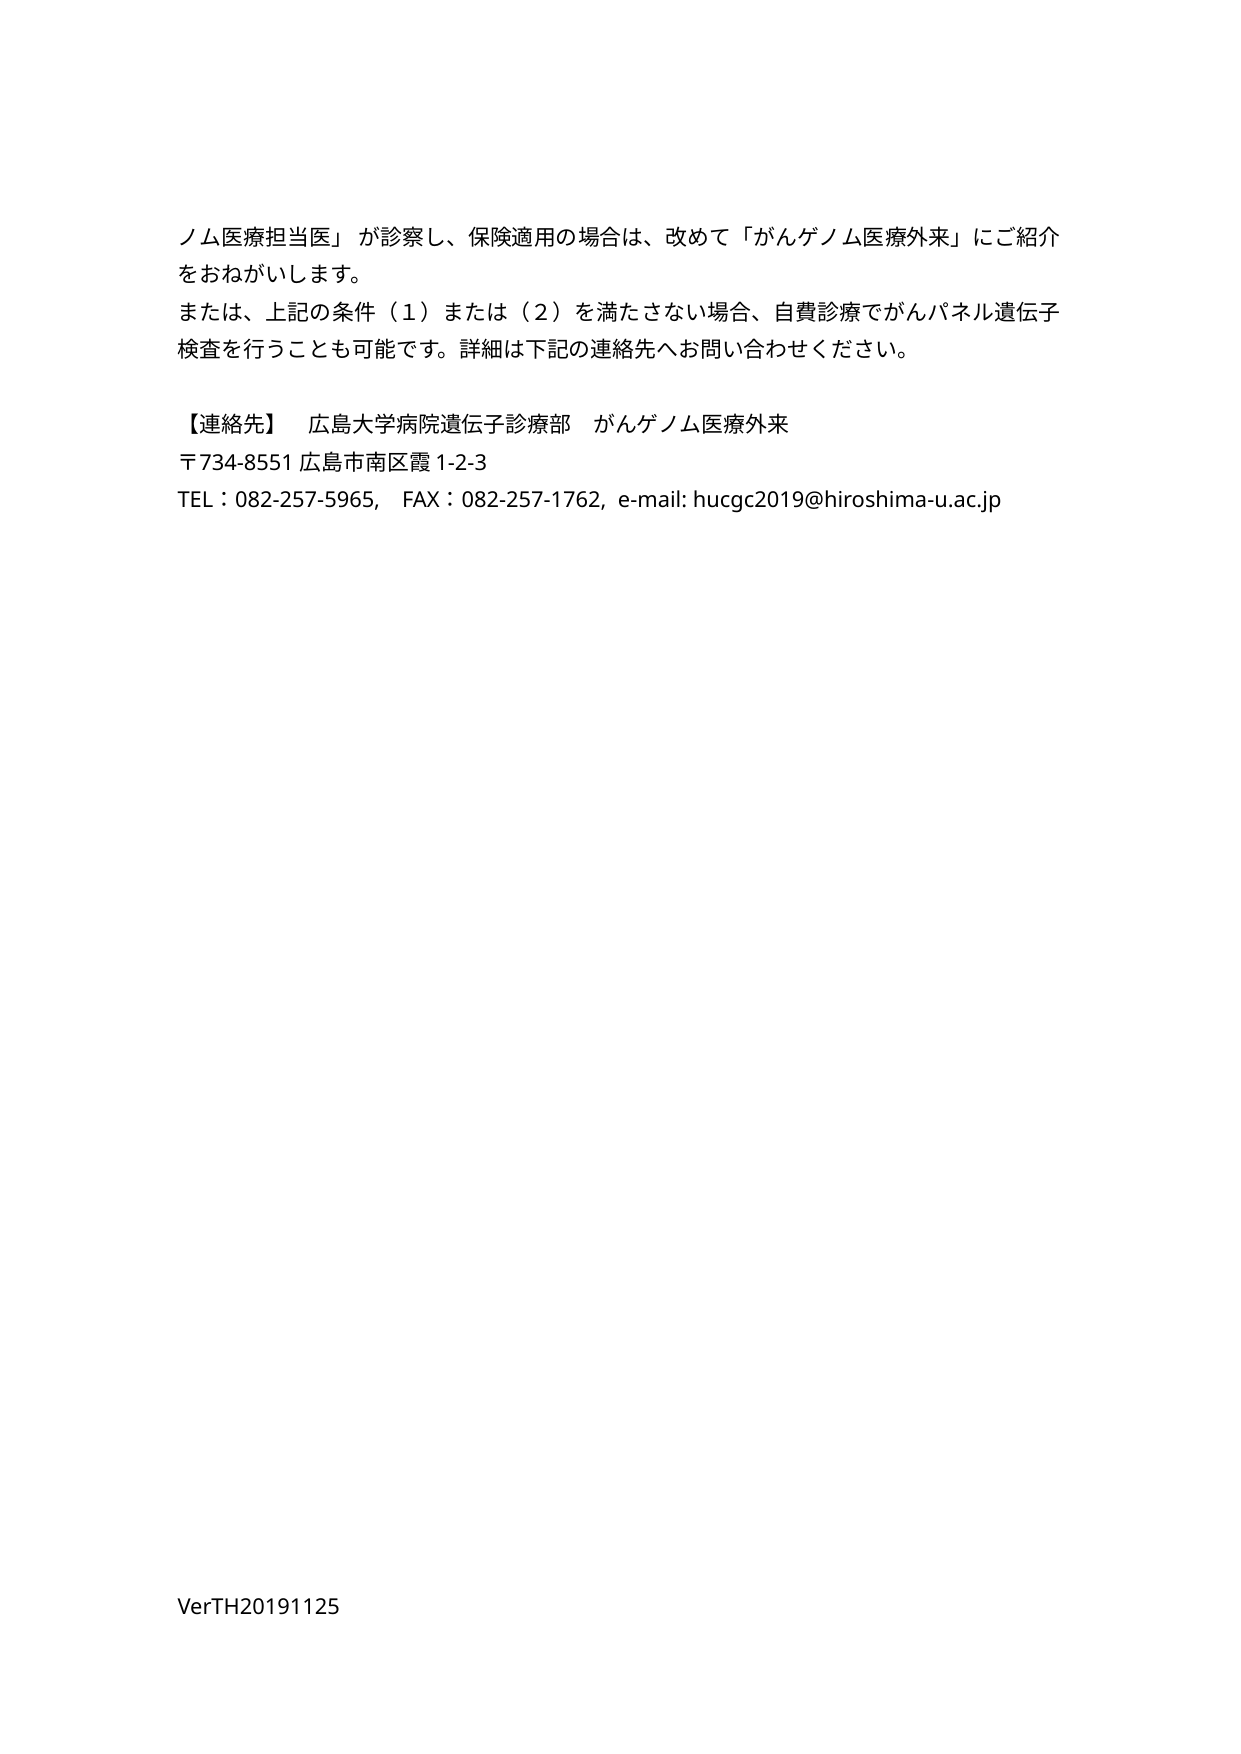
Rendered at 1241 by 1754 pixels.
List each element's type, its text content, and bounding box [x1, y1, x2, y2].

text 【連絡先】 広島大学病院遺伝子診療部 がんゲノム医療外来 [177, 404, 1019, 442]
text 〒734-8551 広島市南区霞1-2-3 [177, 442, 1019, 479]
text または、上記の条件（１）または（２）を満たさない場合、自費診療でがんパネル遺伝子検査を行うことも可能です。詳細は下記の連絡先へお問い合わせください。 [177, 292, 1063, 367]
text TEL：082-257-5965, FAX：082-257-1762, e-mail: hucgc2019@hiroshima-u.ac.jp [177, 479, 1019, 517]
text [177, 217, 1063, 292]
